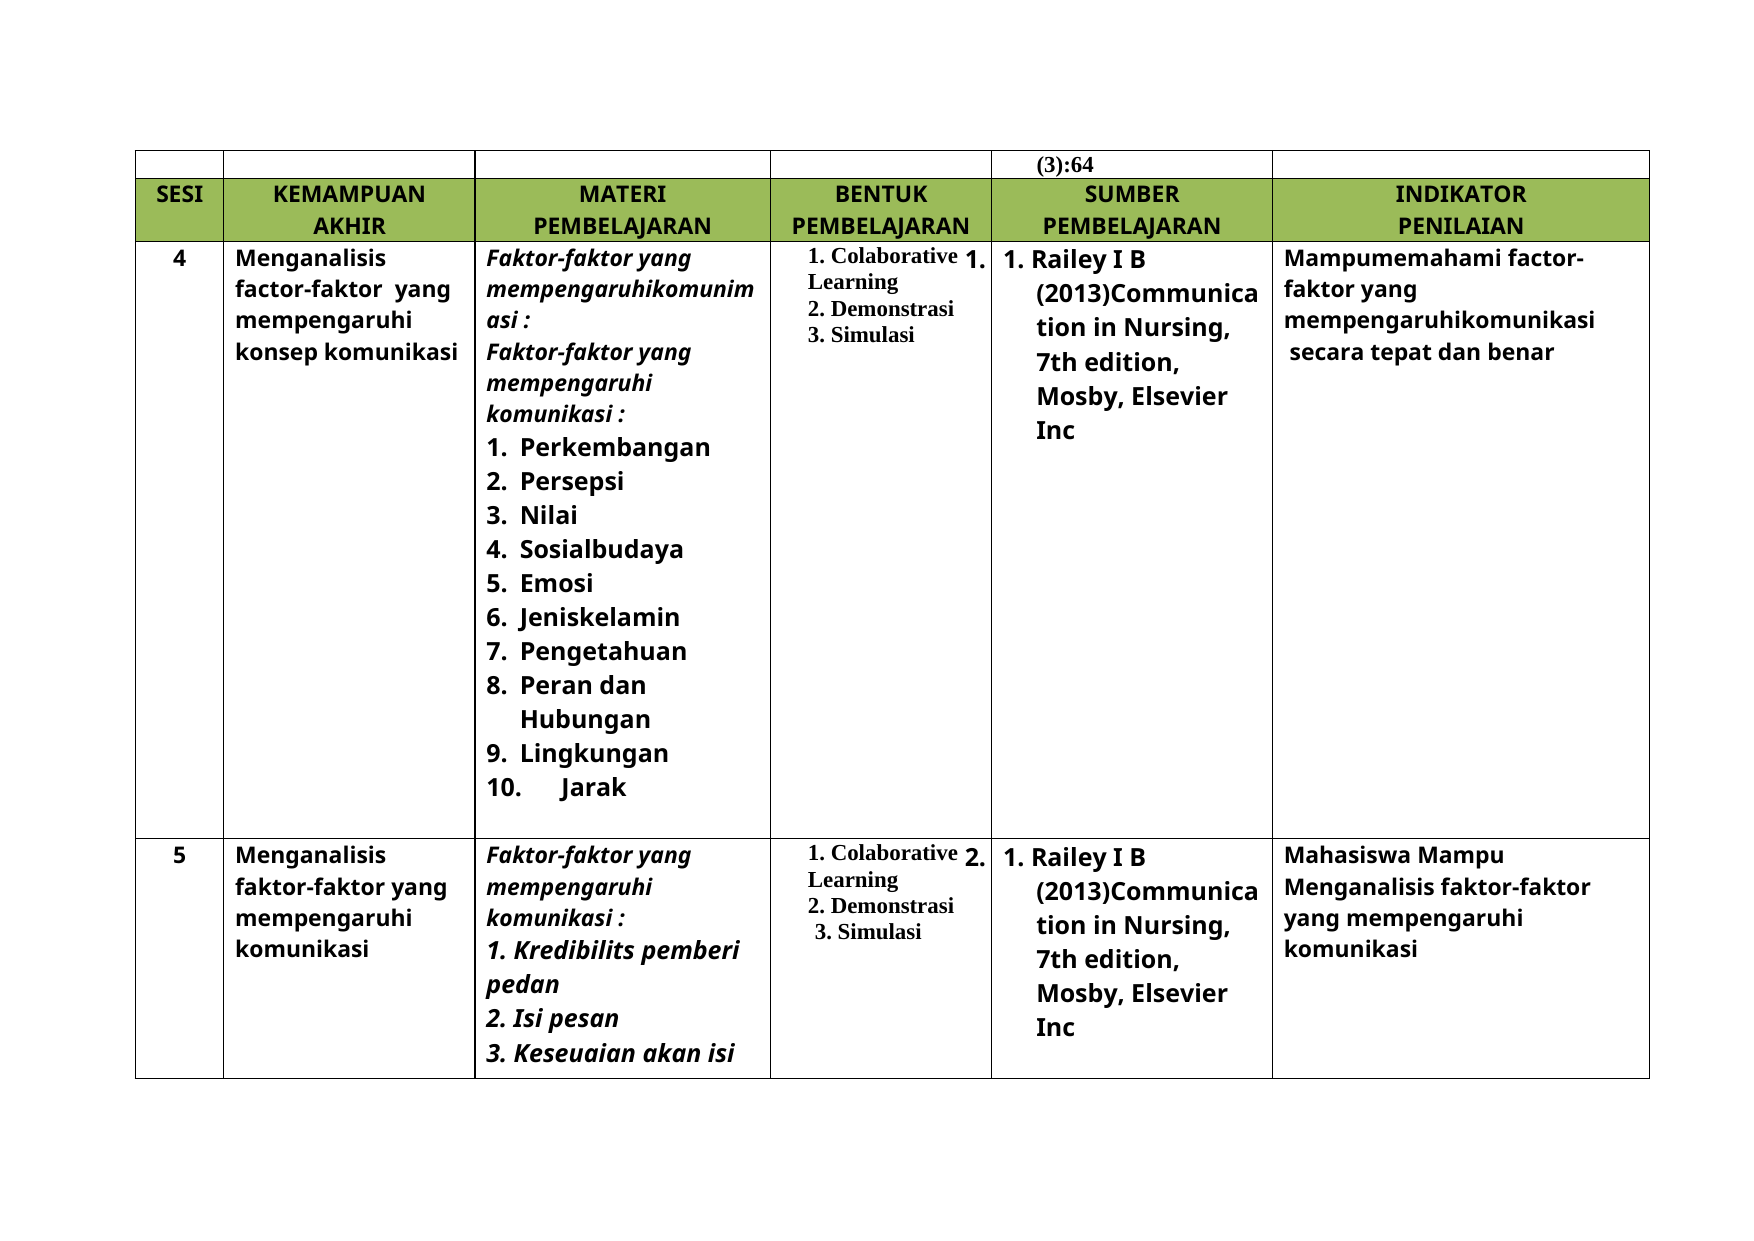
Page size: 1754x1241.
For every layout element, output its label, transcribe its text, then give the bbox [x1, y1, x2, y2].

table_cell Mampumemahami factor-faktor yang mempengaruhikomunikasi secara tepat dan benar [1273, 242, 1649, 838]
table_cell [1273, 839, 1649, 1078]
table_cell 1. Colaborative Learning 2. Demonstrasi 3. Simulasi [771, 242, 991, 838]
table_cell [476, 151, 770, 177]
table_cell SESI [136, 179, 223, 241]
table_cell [992, 839, 1272, 1078]
table_cell SUMBER PEMBELAJARAN [992, 179, 1272, 241]
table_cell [1273, 151, 1649, 177]
table_cell MATERI PEMBELAJARAN [476, 179, 770, 241]
table_cell 3 [136, 151, 223, 177]
table_cell 1. Railey I B (2013)Communication in Nursing, 7th edition, Mosby, Elsevier Inc [992, 242, 1272, 838]
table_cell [476, 839, 770, 1078]
table_cell INDIKATOR PENILAIAN [1273, 179, 1649, 241]
table_cell 5 [136, 839, 223, 1078]
table_cell 4 [136, 242, 223, 838]
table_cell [224, 151, 474, 177]
table_cell KEMAMPUAN AKHIR [224, 179, 474, 241]
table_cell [224, 839, 474, 1078]
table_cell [771, 151, 991, 177]
table_cell BENTUK PEMBELAJARAN [771, 179, 991, 241]
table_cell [992, 151, 1272, 177]
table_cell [771, 839, 991, 1078]
table_cell Menganalisis factor-faktor yang mempengaruhi konsep komunikasi [224, 242, 474, 838]
table_cell Faktor-faktor yang mempengaruhikomunimasi : Faktor-faktor yang mempengaruhi komunikasi : Perkembangan Persepsi Nilai Sosialbudaya Emosi Jeniskelamin Pengetahuan Peran dan Hubungan Lingkungan Jarak [476, 242, 770, 838]
